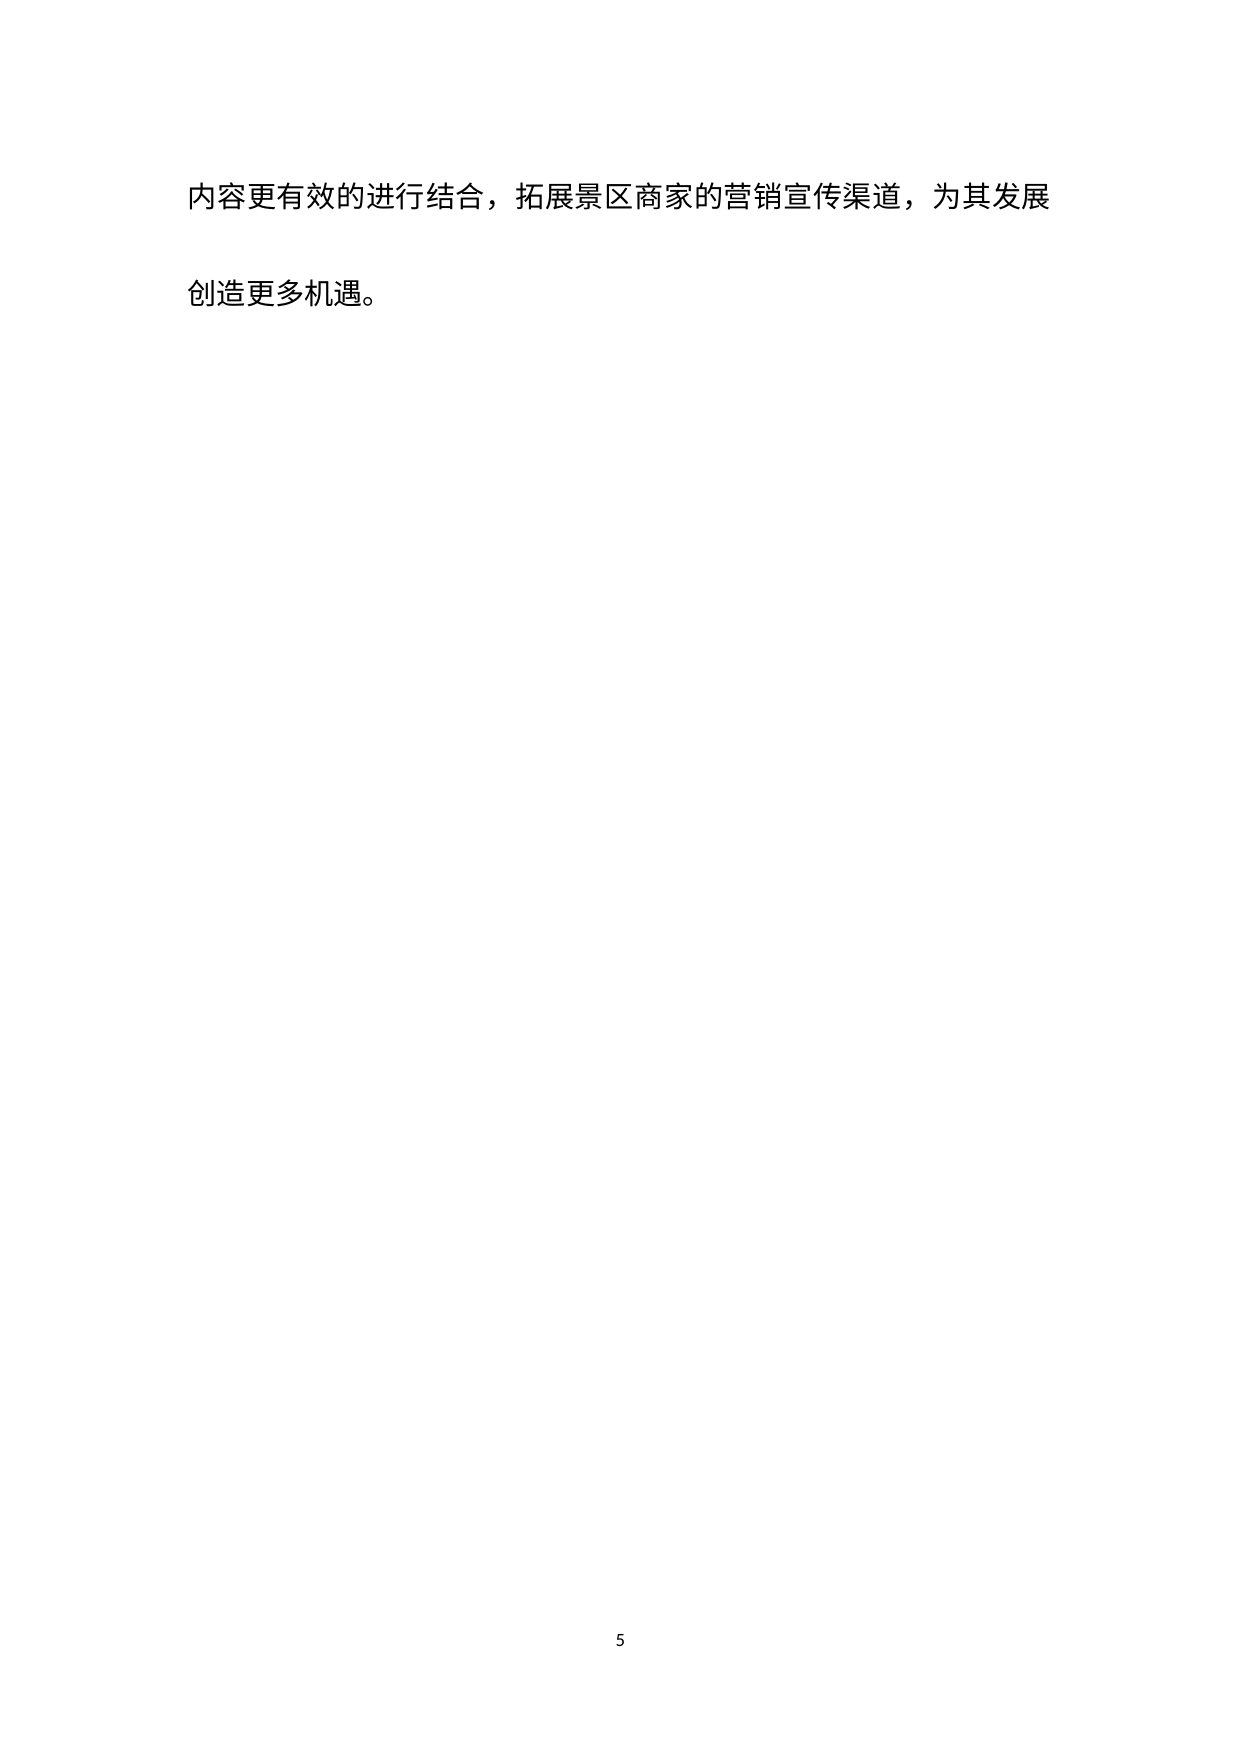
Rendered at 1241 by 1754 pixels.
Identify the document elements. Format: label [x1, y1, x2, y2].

text [187, 162, 1053, 324]
